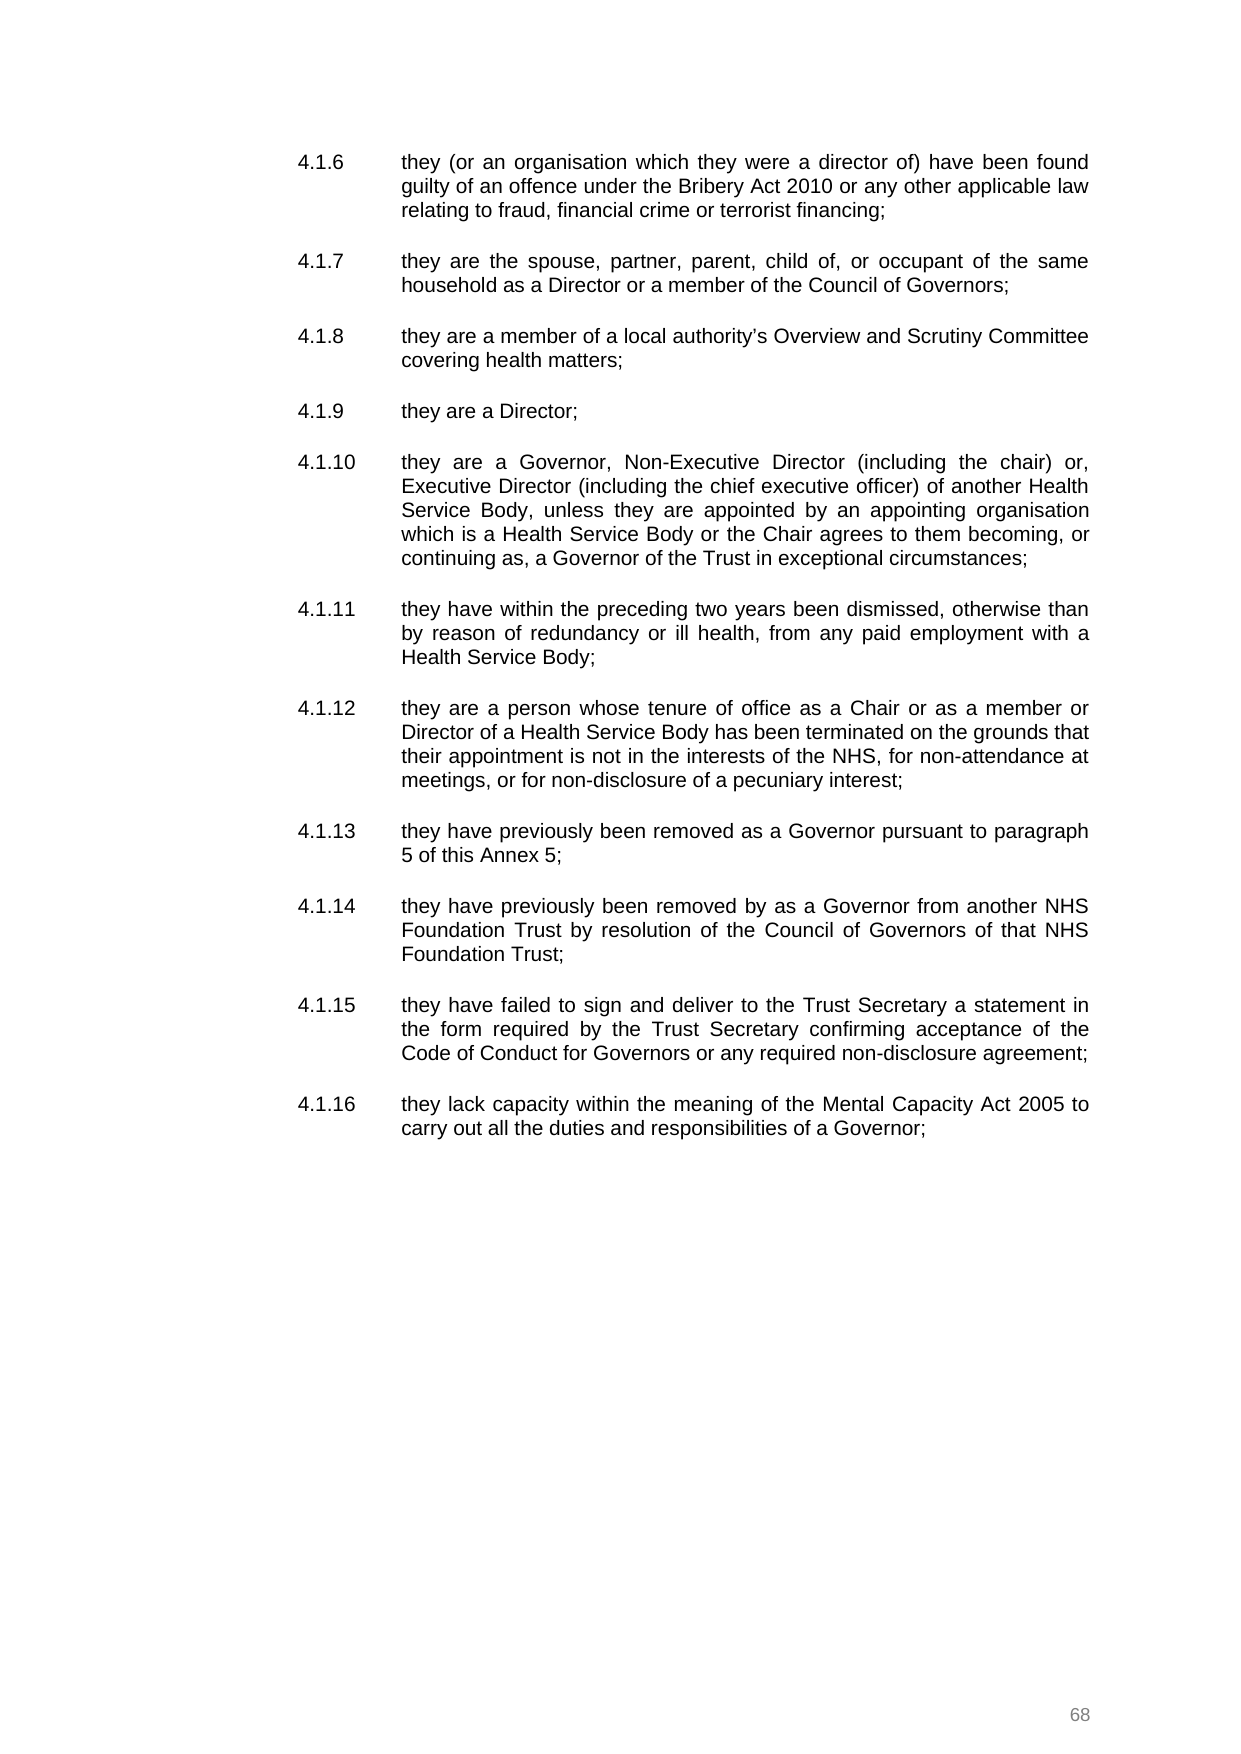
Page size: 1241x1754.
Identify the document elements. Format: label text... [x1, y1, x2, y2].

list they are the spouse, partner, parent, child of, or occupant of the same household as a Director or a member of the Council of Governors; [298, 249, 1090, 297]
list they are a Director; [298, 399, 1090, 423]
list they have previously been removed by as a Governor from another NHS Foundation Trust by resolution of the Council of Governors of that NHS Foundation Trust; [298, 894, 1090, 966]
list they are a person whose tenure of office as a Chair or as a member or Director of a Health Service Body has been terminated on the grounds that their appointment is not in the interests of the NHS, for non-attendance at meetings, or for non-disclosure of a pecuniary interest; [298, 696, 1090, 792]
list they are a member of a local authority’s Overview and Scrutiny Committee covering health matters; [298, 324, 1090, 372]
list they are a Governor, Non-Executive Director (including the chair) or, Executive Director (including the chief executive officer) of another Health Service Body, unless they are appointed by an appointing organisation which is a Health Service Body or the Chair agrees to them becoming, or continuing as, a Governor of the Trust in exceptional circumstances; [298, 450, 1090, 570]
list they have within the preceding two years been dismissed, otherwise than by reason of redundancy or ill health, from any paid employment with a Health Service Body; [298, 597, 1090, 669]
list they have previously been removed as a Governor pursuant to paragraph 5 of this Annex 5; [298, 819, 1090, 867]
list they (or an organisation which they were a director of) have been found guilty of an offence under the Bribery Act 2010 or any other applicable law relating to fraud, financial crime or terrorist financing; [298, 150, 1090, 222]
list they have failed to sign and deliver to the Trust Secretary a statement in the form required by the Trust Secretary confirming acceptance of the Code of Conduct for Governors or any required non-disclosure agreement; [298, 993, 1090, 1064]
list they lack capacity within the meaning of the Mental Capacity Act 2005 to carry out all the duties and responsibilities of a Governor; [298, 1092, 1090, 1139]
